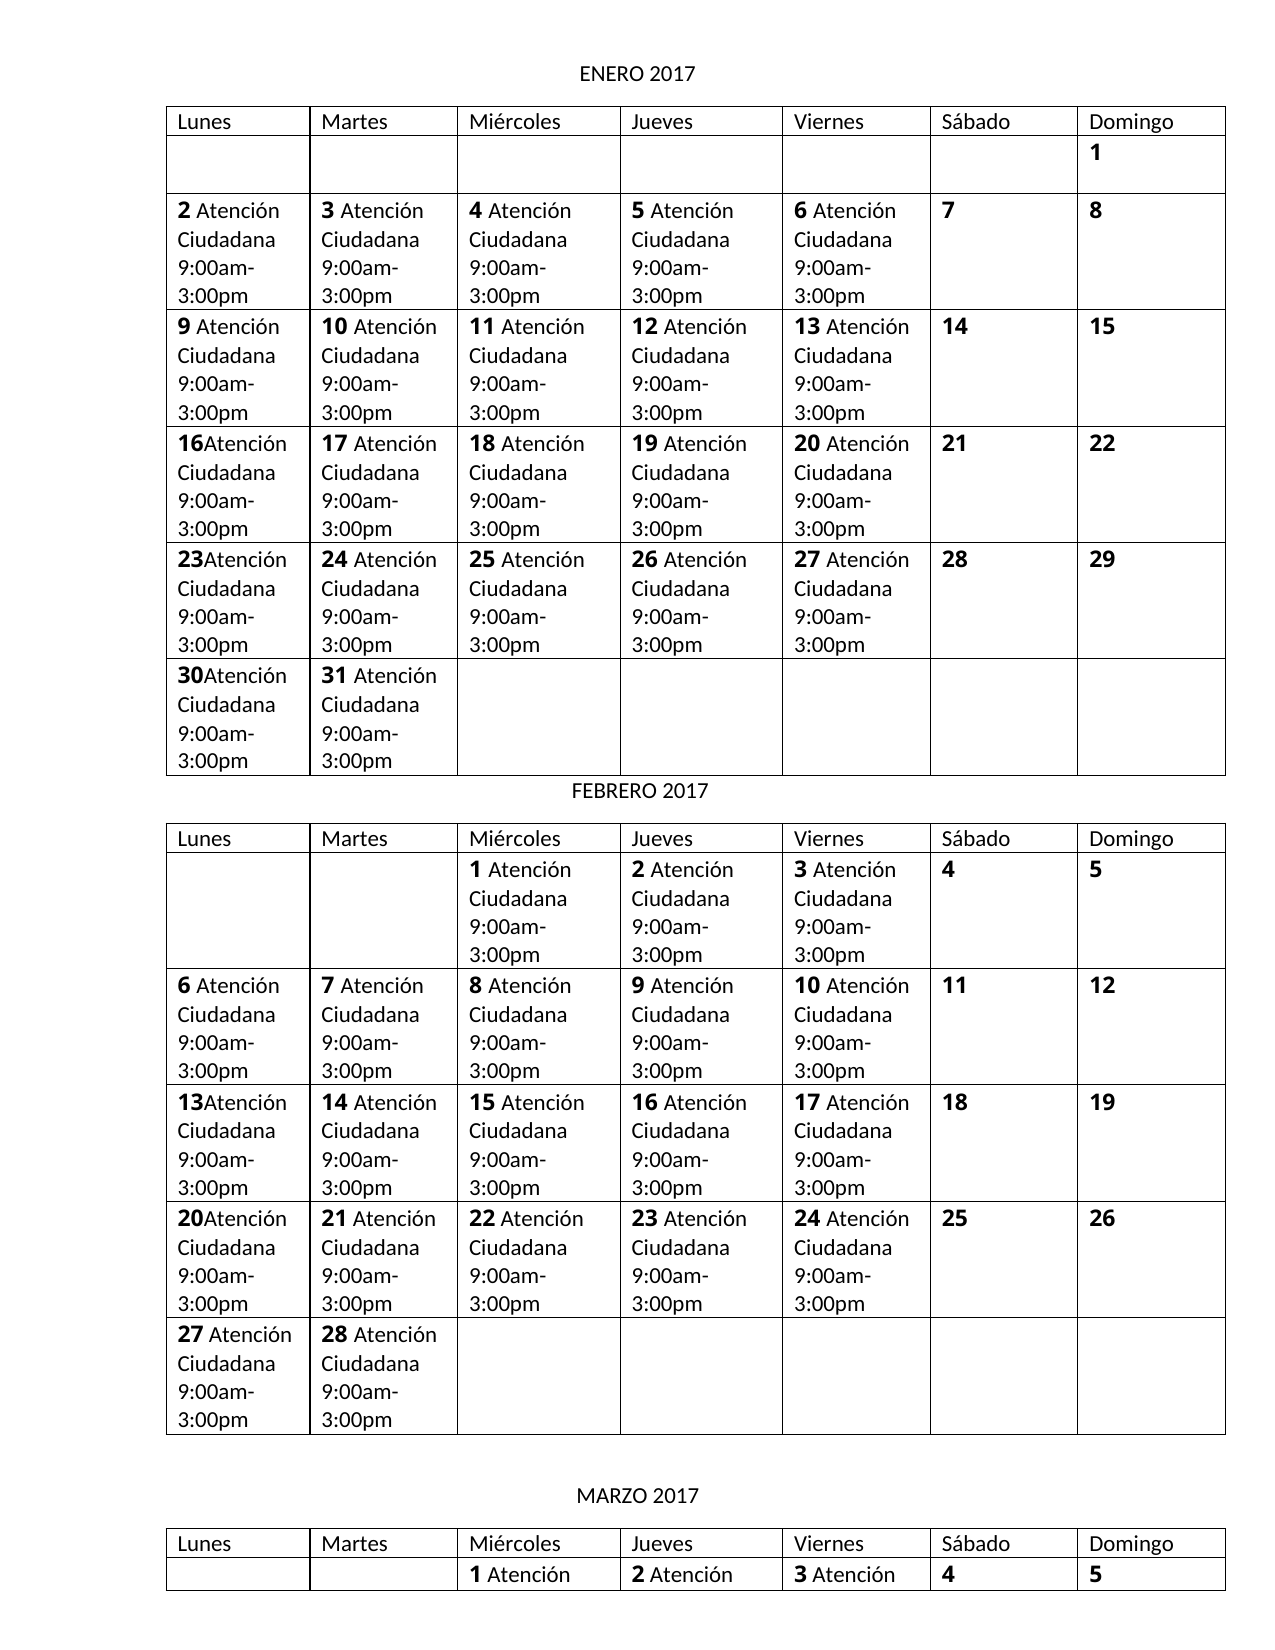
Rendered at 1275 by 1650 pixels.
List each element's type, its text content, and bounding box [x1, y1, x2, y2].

table_cell 3 Atención Ciudadana 9:00am-3:00pm [311, 194, 457, 309]
table_cell [458, 136, 620, 193]
table_cell 25 [931, 1202, 1077, 1317]
table_header Martes [311, 1529, 457, 1557]
table_cell 23Atención Ciudadana 9:00am-3:00pm [167, 543, 309, 658]
table_header Lunes [167, 1529, 309, 1557]
table_cell 16 Atención Ciudadana 9:00am-3:00pm [621, 1085, 782, 1201]
text FEBRERO 2017 [177, 776, 1098, 804]
table_cell [311, 136, 457, 193]
table_header Lunes [167, 107, 309, 135]
table_cell [931, 136, 1077, 193]
table_cell 28 [931, 543, 1077, 658]
table_cell 26 [1078, 1202, 1225, 1317]
table_cell [167, 136, 309, 193]
table_cell [311, 853, 457, 968]
table_header Jueves [621, 1529, 782, 1557]
table_header Viernes [783, 824, 930, 852]
table_cell 3 Atención Ciudadana 9:00am-3:00pm [783, 853, 930, 968]
table_cell [458, 1318, 620, 1433]
table_cell 16Atención Ciudadana 9:00am-3:00pm [167, 427, 309, 542]
table_cell 1 [1078, 136, 1225, 193]
table_header Viernes [783, 1529, 930, 1557]
table_header Lunes [167, 824, 309, 852]
table_cell 2 Atención Ciudadana 9:00am-3:00pm [167, 194, 309, 309]
table_cell 20 Atención Ciudadana 9:00am-3:00pm [783, 427, 930, 542]
table_cell 17 Atención Ciudadana 9:00am-3:00pm [783, 1085, 930, 1201]
table_cell 13 Atención Ciudadana 9:00am-3:00pm [783, 310, 930, 426]
table_cell 6 Atención Ciudadana 9:00am-3:00pm [167, 969, 309, 1084]
table_cell [931, 1318, 1077, 1433]
table_cell 19 Atención Ciudadana 9:00am-3:00pm [621, 427, 782, 542]
table_cell [783, 659, 930, 775]
table_cell 4 [931, 853, 1077, 968]
table_cell 14 Atención Ciudadana 9:00am-3:00pm [311, 1085, 457, 1201]
table_header Domingo [1078, 107, 1225, 135]
table_cell 10 Atención Ciudadana 9:00am-3:00pm [783, 969, 930, 1084]
table_cell 5 [1078, 853, 1225, 968]
table_header Sábado [931, 824, 1077, 852]
table_cell 7 Atención Ciudadana 9:00am-3:00pm [311, 969, 457, 1084]
table_cell [167, 853, 309, 968]
table_cell 1 Atención Ciudadana 9:00am-3:00pm [458, 853, 620, 968]
table_cell 24 Atención Ciudadana 9:00am-3:00pm [783, 1202, 930, 1317]
table_cell 22 Atención Ciudadana 9:00am-3:00pm [458, 1202, 620, 1317]
table_cell [458, 659, 620, 775]
table_cell 2 Atención Ciudadana 9:00am-3:00pm [621, 853, 782, 968]
table_cell [621, 1318, 782, 1433]
table_cell 4 [931, 1558, 1077, 1590]
table_cell 6 Atención Ciudadana 9:00am-3:00pm [783, 194, 930, 309]
table_cell [783, 136, 930, 193]
table_cell [783, 1318, 930, 1433]
table_cell 23 Atención Ciudadana 9:00am-3:00pm [621, 1202, 782, 1317]
table_cell [1078, 659, 1225, 775]
table_header Jueves [621, 107, 782, 135]
table_cell 5 [1078, 1558, 1225, 1590]
table_cell [621, 659, 782, 775]
table_cell 18 Atención Ciudadana 9:00am-3:00pm [458, 427, 620, 542]
table_cell 12 [1078, 969, 1225, 1084]
table_cell 9 Atención Ciudadana 9:00am-3:00pm [167, 310, 309, 426]
table_cell 11 [931, 969, 1077, 1084]
table_cell 9 Atención Ciudadana 9:00am-3:00pm [621, 969, 782, 1084]
text MARZO 2017 [177, 1481, 1098, 1509]
table_cell 29 [1078, 543, 1225, 658]
table_cell [1078, 1318, 1225, 1433]
table_cell 27 Atención Ciudadana 9:00am-3:00pm [783, 543, 930, 658]
table_header Sábado [931, 1529, 1077, 1557]
table_cell 7 [931, 194, 1077, 309]
table_cell 21 [931, 427, 1077, 542]
table_header Miércoles [458, 824, 620, 852]
text ENERO 2017 [177, 59, 1098, 87]
table_header Sábado [931, 107, 1077, 135]
table_cell 15 [1078, 310, 1225, 426]
table_cell 17 Atención Ciudadana 9:00am-3:00pm [311, 427, 457, 542]
table_header Jueves [621, 824, 782, 852]
table_cell 14 [931, 310, 1077, 426]
table_cell 15 Atención Ciudadana 9:00am-3:00pm [458, 1085, 620, 1201]
table_cell 4 Atención Ciudadana 9:00am-3:00pm [458, 194, 620, 309]
table_cell 8 Atención Ciudadana 9:00am-3:00pm [458, 969, 620, 1084]
table_cell 8 [1078, 194, 1225, 309]
table_header Domingo [1078, 824, 1225, 852]
table_cell 20Atención Ciudadana 9:00am-3:00pm [167, 1202, 309, 1317]
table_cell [783, 1558, 930, 1590]
table_cell 28 Atención Ciudadana 9:00am-3:00pm [311, 1318, 457, 1433]
table_header Martes [311, 107, 457, 135]
table_cell [621, 136, 782, 193]
table_cell 25 Atención Ciudadana 9:00am-3:00pm [458, 543, 620, 658]
table_cell 19 [1078, 1085, 1225, 1201]
table_cell [167, 1558, 309, 1590]
table_header Domingo [1078, 1529, 1225, 1557]
table_cell [311, 1558, 457, 1590]
table_cell 10 Atención Ciudadana 9:00am-3:00pm [311, 310, 457, 426]
table_cell 5 Atención Ciudadana 9:00am-3:00pm [621, 194, 782, 309]
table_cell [458, 1558, 620, 1590]
table_cell 13Atención Ciudadana 9:00am-3:00pm [167, 1085, 309, 1201]
table_header Martes [311, 824, 457, 852]
table_cell 26 Atención Ciudadana 9:00am-3:00pm [621, 543, 782, 658]
table_cell 12 Atención Ciudadana 9:00am-3:00pm [621, 310, 782, 426]
table_cell 27 Atención Ciudadana 9:00am-3:00pm [167, 1318, 309, 1433]
table_cell 18 [931, 1085, 1077, 1201]
table_header Miércoles [458, 1529, 620, 1557]
table_cell 30Atención Ciudadana 9:00am-3:00pm [167, 659, 309, 775]
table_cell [621, 1558, 782, 1590]
table_cell 31 Atención Ciudadana 9:00am-3:00pm [311, 659, 457, 775]
table_header Miércoles [458, 107, 620, 135]
table_cell 24 Atención Ciudadana 9:00am-3:00pm [311, 543, 457, 658]
table_cell [931, 659, 1077, 775]
table_header Viernes [783, 107, 930, 135]
table_cell 22 [1078, 427, 1225, 542]
table_cell 21 Atención Ciudadana 9:00am-3:00pm [311, 1202, 457, 1317]
table_cell 11 Atención Ciudadana 9:00am-3:00pm [458, 310, 620, 426]
